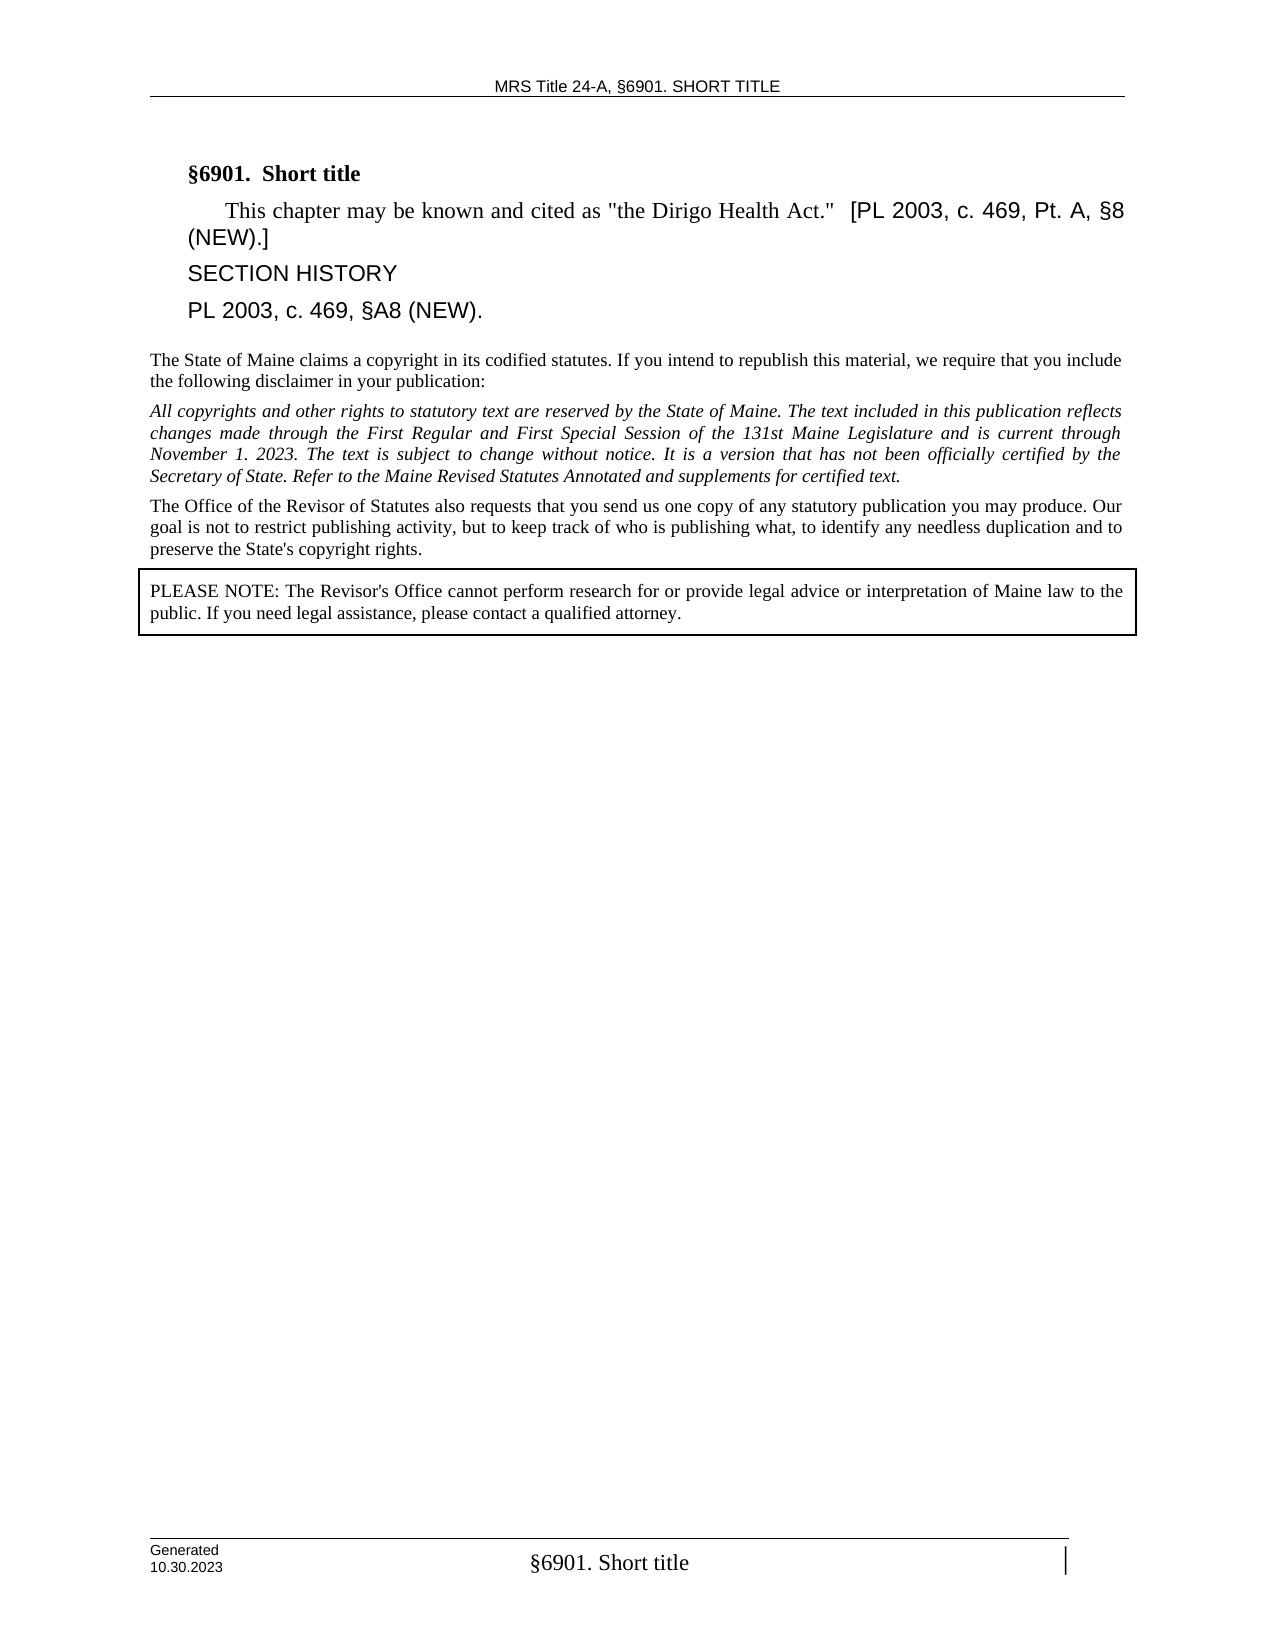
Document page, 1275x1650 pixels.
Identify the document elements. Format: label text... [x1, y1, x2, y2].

text All copyrights and other rights to statutory text are reserved by the State of Maine. The text included in this publication reflects changes made through the First Regular and First Special Session of the 131st Maine Legislature and is current through November 1. 2023 . The text is subject to change without notice. It is a version that has not been officially certified by the Secretary of State. Refer to the Maine Revised Statutes Annotated and supplements for certified text. [150, 400, 1125, 486]
text This chapter may be known and cited as "the Dirigo Health Act." [PL 2003, c. 469, Pt. A, §8 (NEW).] [187, 197, 1125, 250]
text §6901. Short title [187, 160, 1125, 187]
text PL 2003, c. 469, §A8 (NEW). [187, 297, 1125, 323]
text The State of Maine claims a copyright in its codified statutes. If you intend to republish this material, we require that you include the following disclaimer in your publication: [150, 348, 1125, 392]
text The Office of the Revisor of Statutes also requests that you send us one copy of any statutory publication you may produce. Our goal is not to restrict publishing activity, but to keep track of who is publishing what, to identify any needless duplication and to preserve the State's copyright rights. [150, 494, 1125, 559]
text SECTION HISTORY [187, 260, 1125, 287]
text PLEASE NOTE: The Revisor's Office cannot perform research for or provide legal advice or interpretation of Maine law to the public. If you need legal assistance, please contact a qualified attorney. [140, 570, 1135, 634]
